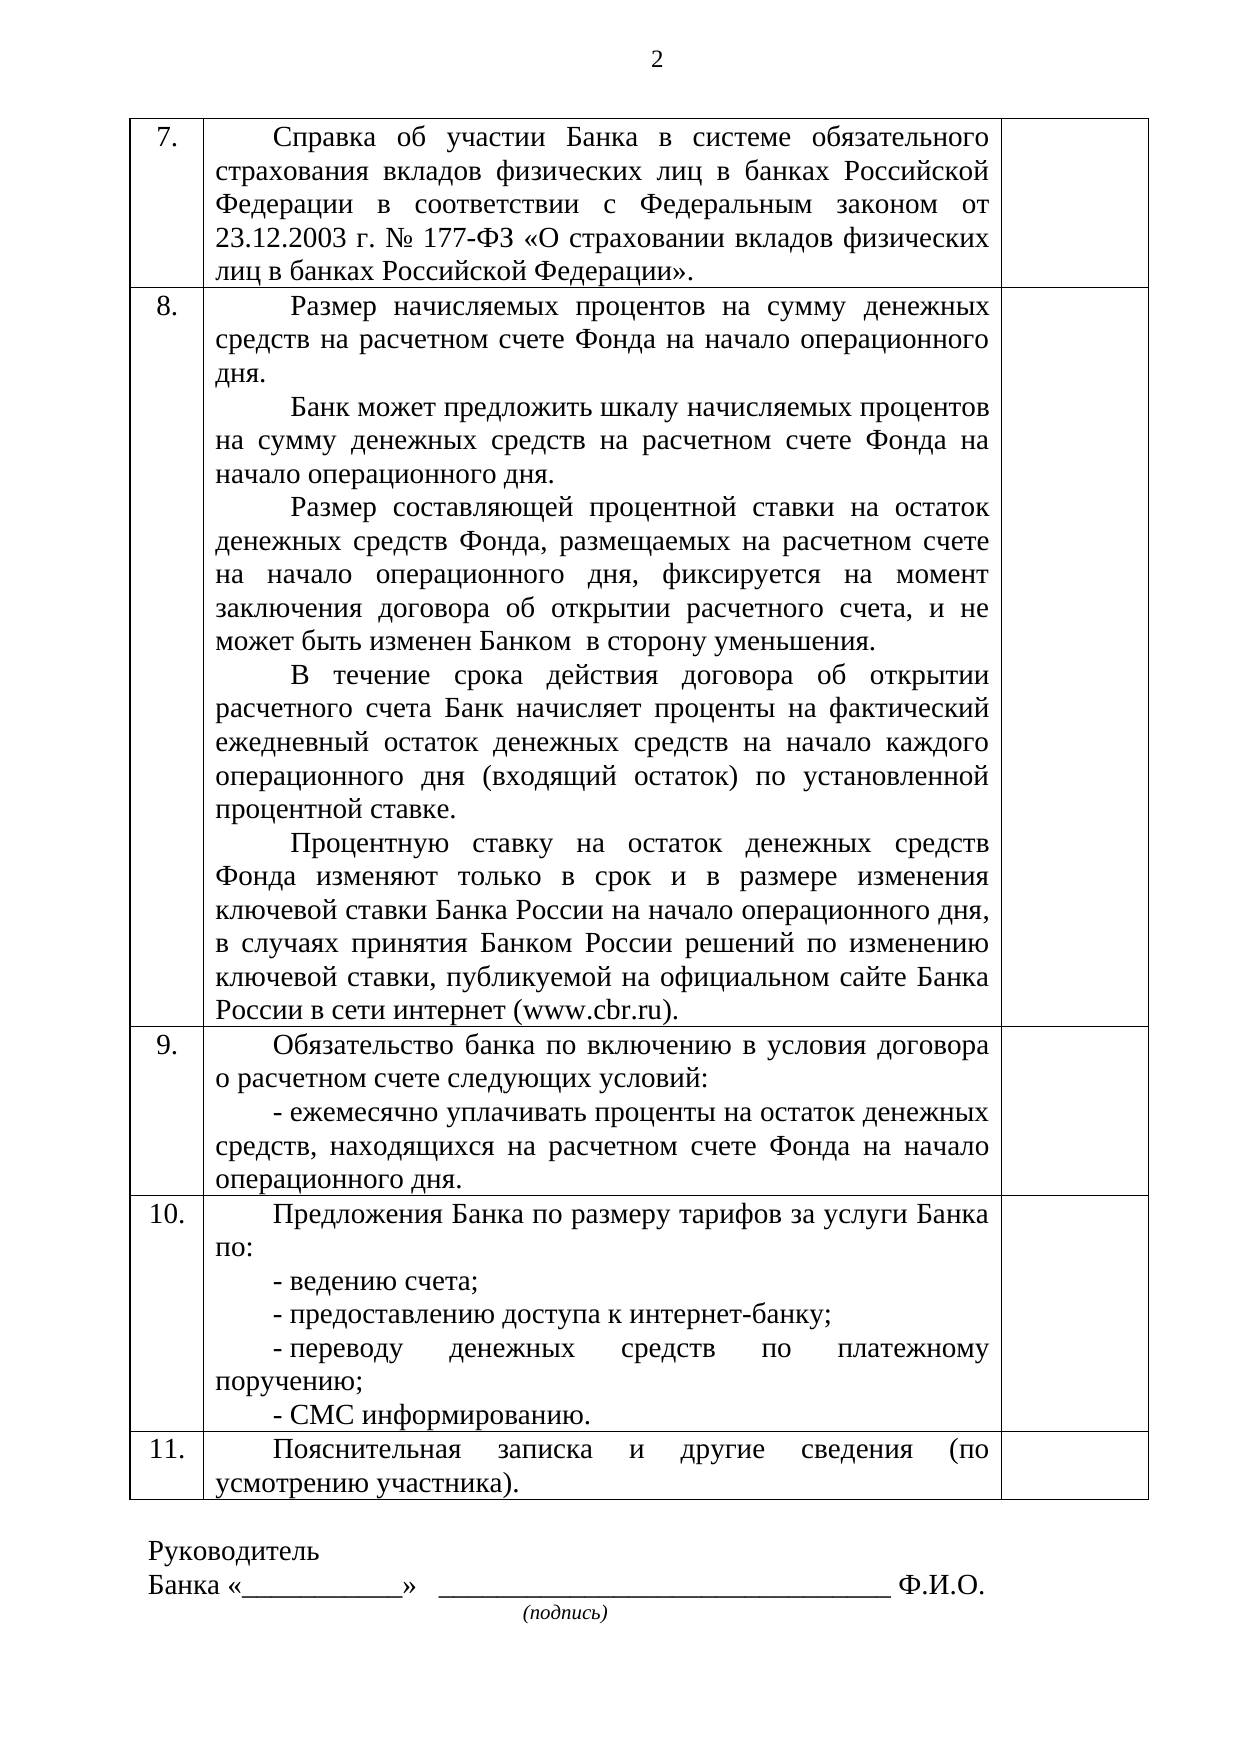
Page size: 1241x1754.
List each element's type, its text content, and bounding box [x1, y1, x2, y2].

text Руководитель [148, 1533, 1166, 1567]
table_cell [1002, 1196, 1148, 1431]
table_cell [1002, 1027, 1148, 1195]
table_cell [1002, 1432, 1148, 1499]
table_cell Размер начисляемых процентов на сумму денежных средств на расчетном счете Фонда на начало операционного дня. Банк может предложить шкалу начисляемых процентов на сумму денежных средств на расчетном счете Фонда на начало операционного дня. Размер составляющей процентной ставки на остаток денежных средств Фонда, размещаемых на расчетном счете на начало операционного дня, фиксируется на момент заключения договора об открытии расчетного счета, и не может быть изменен Банком в сторону уменьшения. В течение срока действия договора об открытии расчетного счета Банк начисляет проценты на фактический ежедневный остаток денежных средств на начало каждого операционного дня (входящий остаток) по установленной процентной ставке. Процентную ставку на остаток денежных средств Фонда изменяют только в срок и в размере изменения ключевой ставки Банка России на начало операционного дня, в случаях принятия Банком России решений по изменению ключевой ставки, публикуемой на официальном сайте Банка России в сети интернет (www.cbr.ru). [204, 288, 1001, 1026]
table_cell Пояснительная записка и другие сведения (по усмотрению участника). [204, 1432, 1001, 1499]
text Банка «___________» _______________________________ Ф.И.О. [148, 1567, 1166, 1600]
table_cell [1002, 288, 1148, 1026]
table_cell [1002, 119, 1148, 287]
text (подпись) [148, 1600, 1166, 1624]
table_cell Обязательство банка по включению в условия договора о расчетном счете следующих условий: - ежемесячно уплачивать проценты на остаток денежных средств, находящихся на расчетном счете Фонда на начало операционного дня. [204, 1027, 1001, 1195]
table_cell 10. [131, 1196, 203, 1431]
table_cell Справка об участии Банка в системе обязательного страхования вкладов физических лиц в банках Российской Федерации в соответствии с Федеральным законом от 23.12.2003 г. № 177-ФЗ «О страховании вкладов физических лиц в банках Российской Федерации». [204, 119, 1001, 287]
table_cell 7. [131, 119, 203, 287]
table_cell Предложения Банка по размеру тарифов за услуги Банка по: - ведению счета; - предоставлению доступа к интернет-банку; - переводу денежных средств по платежному поручению; - СМС информированию. [204, 1196, 1001, 1431]
table_cell 8. [131, 288, 203, 1026]
table_cell 11. [131, 1432, 203, 1499]
table_cell 9. [131, 1027, 203, 1195]
